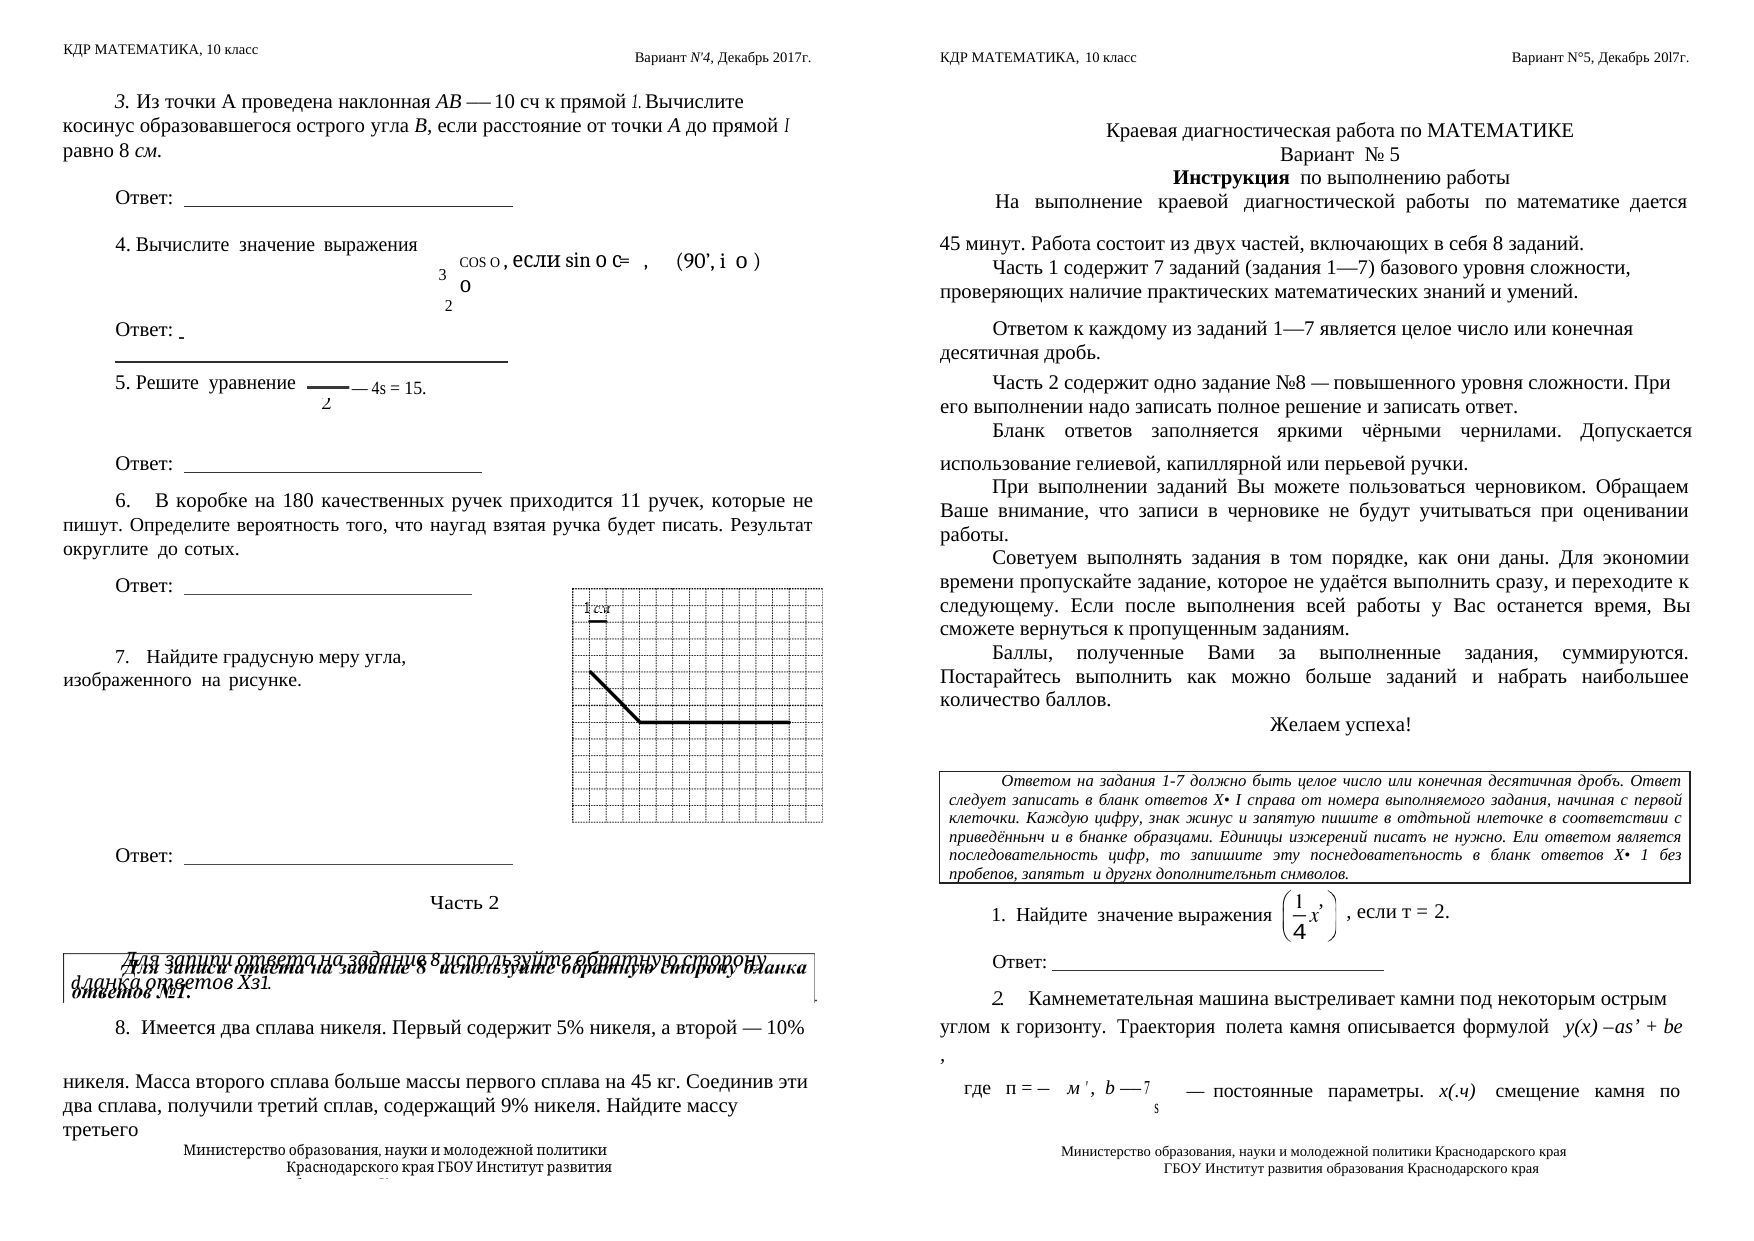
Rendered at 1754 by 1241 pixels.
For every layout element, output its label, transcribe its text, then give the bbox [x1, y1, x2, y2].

text Ответ: [115, 573, 822, 597]
text Ответ: [115, 451, 822, 475]
text Ответ: [115, 185, 812, 209]
picture [572, 588, 823, 823]
text 4 [1292, 922, 1704, 944]
text Советуем выполнять задания в том порядке, как они даны. Для экономии времени пропускайте задание, которое не удаётся выполнить сразу, и переходите к следующему. Если после выполнения всей работы у Вас останется время, Вы сможете вернуться к пропущенным заданиям. [939, 546, 1691, 640]
text использование гелиевой, капиллярной или перьевой ручки. [940, 451, 1704, 475]
text где п = — м ' , b —— 7 [929, 1079, 1150, 1099]
list Камнеметательная машина выстреливает камни под некоторым острым углом к горизонту. Траектория полета камня описывается формулой у(х) ——as’ + be , [940, 986, 1693, 1066]
list Из точки А проведена наклонная AB —— 10 сч к прямой 1. Вычислите косинус образовавшегося острого угла В, если расстояние от точки А до прямой I равно 8 см. [63, 89, 812, 162]
list Найдите градусную меру угла, изображенного на рисунке. [63, 645, 416, 691]
text КДР МАТЕМАТИКА, 10 класс [63, 41, 259, 58]
text 1. Найдите значение выражения [991, 903, 1273, 926]
text Ответом к каждому из заданий 1—7 является целое число или конечная десятичная дробь. [940, 317, 1704, 364]
text При выполнении заданий Вы можете пользоваться черновиком. Обращаем Ваше внимание, что записи в черновике не будут учитываться при оценивании работы. [940, 475, 1689, 546]
text Ответ: [992, 950, 1704, 973]
text ’ , если т = 2. [1317, 902, 1704, 922]
text Краевая диагностическая работа по МАТЕМАТИКЕ Вариант № 5 [1104, 119, 1576, 166]
text Часть 2 [428, 891, 501, 914]
text Желаем успеха! [1268, 711, 1414, 736]
text Ответ: [115, 843, 822, 867]
text Бланк ответов заполняется яркими чёрными чернилами. Допускается [992, 418, 1704, 442]
text Ответ: [115, 317, 508, 361]
subtitle COS О , если sin о с= , о [459, 248, 653, 297]
text Баллы, полученные Вами за выполненные задания, суммируются. Постарайтесь выполнить как можно больше заданий и набрать наибольшее количество баллов. [940, 641, 1689, 711]
text Часть 2 содержит одно задание №8 — повышенного уровня сложности. При его выполнении надо записать полное решение и записать ответ. [940, 370, 1704, 418]
picture [1327, 890, 1337, 902]
text никеля. Масса второго сплава больше массы первого сплава на 45 кг. Соединив эти два сплава, получили третий сплав, содержащий 9% никеля. Найдите массу третьего [63, 1069, 814, 1141]
picture [1282, 890, 1319, 942]
text Часть 1 содержит 7 заданий (задания 1—7) базового уровня сложности, проверяющих наличие практических математических знаний и умений. [940, 255, 1704, 303]
text КДР МАТЕМАТИКА, 10 класс Вариант N°5, Декабрь 20l7г. [940, 48, 1704, 65]
text На выполнение краевой диагностической работы по математике дается [993, 189, 1689, 213]
text 2 [444, 297, 653, 314]
list Вычислите значение выражения [115, 231, 418, 256]
text — постоянные параметры. х(.ч) смещение камня по [1186, 1079, 1704, 1102]
subtitle (90’, i о ) [675, 248, 762, 274]
text s [929, 1099, 1159, 1117]
picture [63, 953, 818, 1003]
text 45 минут. Работа состоит из двух частей, включающих в себя 8 заданий. [939, 231, 1704, 255]
list Решите уравнение [115, 370, 296, 394]
text Вариант N'4, Декабрь 2017г. [634, 48, 813, 65]
text Инструкция по выполнению работы [1104, 166, 1579, 189]
text 8. Имеется два сплава никеля. Первый содержит 5% никеля, а второй — 10% [115, 1015, 813, 1039]
list В коробке на 180 качественных ручек приходится 11 ручек, которые не пишут. Определите вероятность того, что наугад взятая ручка будет писать. Результат округлите до сотых. [63, 488, 814, 559]
picture [322, 398, 331, 409]
text — 4s = 15. [352, 377, 430, 398]
